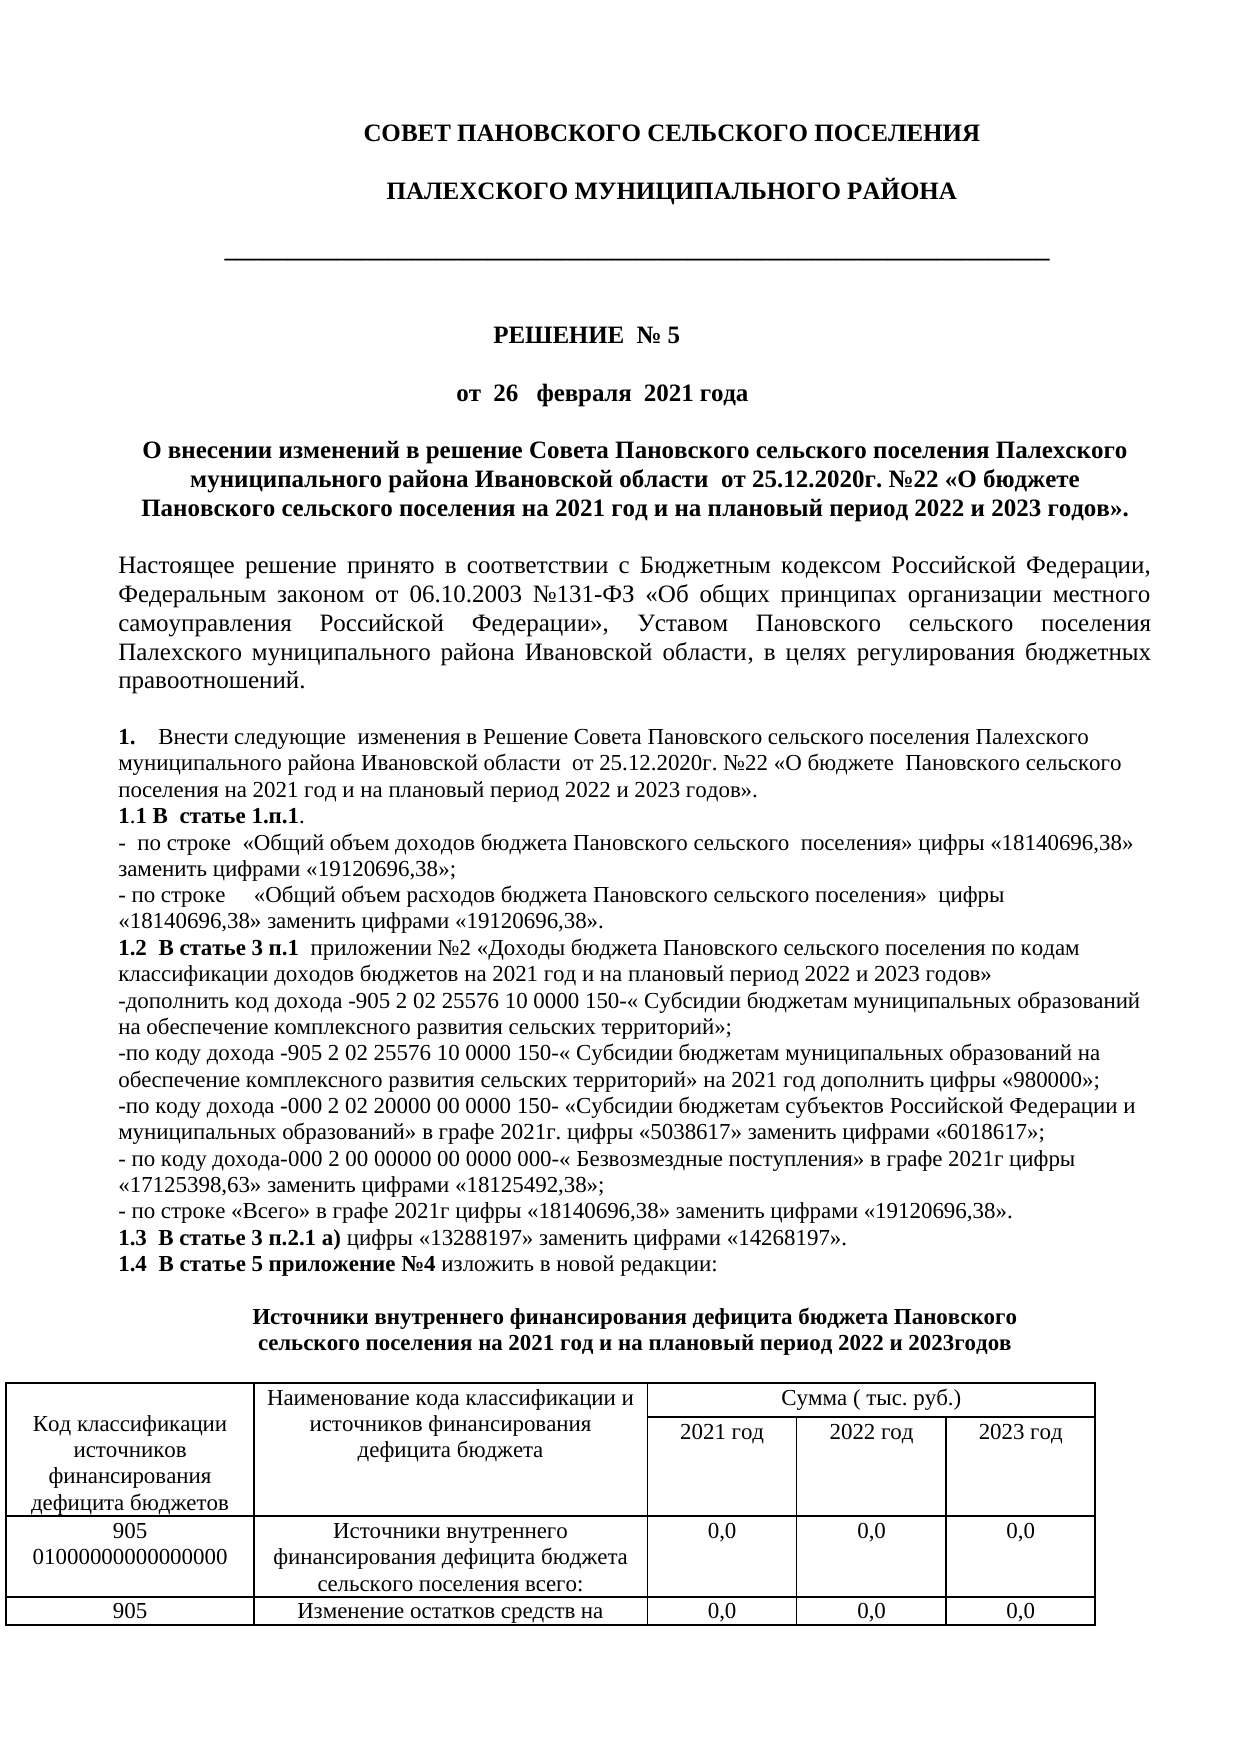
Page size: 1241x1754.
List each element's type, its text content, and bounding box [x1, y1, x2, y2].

text сельского поселения на 2021 год и на плановый период 2022 и 2023годов [118, 1329, 1152, 1356]
text - по коду дохода-000 2 00 00000 00 0000 000-« Безвозмездные поступления» в графе 2021г цифры «17125398,63» заменить цифрами «18125492,38»; [118, 1145, 1152, 1197]
text ПАЛЕХСКОГО МУНИЦИПАЛЬНОГО РАЙОНА [118, 176, 1152, 205]
text РЕШЕНИЕ № 5 [118, 321, 1152, 349]
text 1. Внести следующие изменения в Решение Совета Пановского сельского поселения Палехского муниципального района Ивановской области от 25.12.2020г. №22 «О бюджете Пановского сельского поселения на 2021 год и на плановый период 2022 и 2023 годов». [118, 723, 1152, 802]
text О внесении изменений в решение Совета Пановского сельского поселения Палехского муниципального района Ивановской области от 25.12.2020г. №22 «О бюджете Пановского сельского поселения на 2021 год и на плановый период 2022 и 2023 годов». [118, 436, 1152, 522]
table_cell 0,0 [797, 1517, 945, 1596]
text 1.4 В статье 5 приложение №4 изложить в новой редакции: [118, 1250, 1152, 1277]
table_cell 0,0 [648, 1598, 796, 1624]
text Настоящее решение принято в соответствии с Бюджетным кодексом Российской Федерации, Федеральным законом от 06.10.2003 №131-ФЗ «Об общих принципах организации местного самоуправления Российской Федерации», Уставом Пановского сельского поселения Палехского муниципального района Ивановской области, в целях регулирования бюджетных правоотношений. [118, 551, 1152, 694]
text 1.3 В статье 3 п.2.1 а) цифры «13288197» заменить цифрами «14268197». [118, 1224, 1152, 1250]
table_cell 0,0 [947, 1598, 1094, 1624]
table_header Код классификации источников финансирования дефицита бюджетов [7, 1384, 253, 1515]
text -по коду дохода -905 2 02 25576 10 0000 150-« Субсидии бюджетам муниципальных образований на обеспечение комплексного развития сельских территорий» на 2021 год дополнить цифры «980000»; [118, 1039, 1152, 1092]
table_cell 2023 год [947, 1418, 1094, 1515]
text СОВЕТ ПАНОВСКОГО СЕЛЬСКОГО ПОСЕЛЕНИЯ [118, 118, 1152, 147]
table_cell 0,0 [947, 1517, 1094, 1596]
text __________________________________________________________________ [118, 234, 1152, 263]
text -по коду дохода -000 2 02 20000 00 0000 150- «Субсидии бюджетам субъектов Российской Федерации и муниципальных образований» в графе 2021г. цифры «5038617» заменить цифрами «6018617»; [118, 1092, 1152, 1145]
text 1.1 В статье 1.п.1. [118, 802, 1152, 828]
text - по строке «Всего» в графе 2021г цифры «18140696,38» заменить цифрами «19120696,38». [118, 1197, 1152, 1224]
text - по строке «Общий объем доходов бюджета Пановского сельского поселения» цифры «18140696,38» заменить цифрами «19120696,38»; - по строке «Общий объем расходов бюджета Пановского сельского поселения» цифры «18140696,38» заменить цифрами «19120696,38». [118, 828, 1152, 934]
text Источники внутреннего финансирования дефицита бюджета Пановского [118, 1303, 1152, 1329]
table_cell 2022 год [797, 1418, 945, 1515]
text от 26 февраля 2021 года [118, 378, 1152, 407]
table_header Сумма ( тыс. руб.) [648, 1384, 1094, 1416]
table_cell 0,0 [648, 1517, 796, 1596]
table_cell Источники внутреннего финансирования дефицита бюджета сельского поселения всего: [255, 1517, 647, 1596]
text -дополнить код дохода -905 2 02 25576 10 0000 150-« Субсидии бюджетам муниципальных образований на обеспечение комплексного развития сельских территорий»; [118, 987, 1152, 1039]
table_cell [255, 1598, 647, 1624]
table_cell 905 01000000000000000 [7, 1517, 253, 1596]
table_cell 0,0 [797, 1598, 945, 1624]
table_header Наименование кода классификации и источников финансирования дефицита бюджета [255, 1384, 647, 1515]
table_cell 2021 год [648, 1418, 796, 1515]
text 1.2 В статье 3 п.1 приложении №2 «Доходы бюджета Пановского сельского поселения по кодам классификации доходов бюджетов на 2021 год и на плановый период 2022 и 2023 годов» [118, 934, 1152, 987]
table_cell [7, 1598, 253, 1624]
